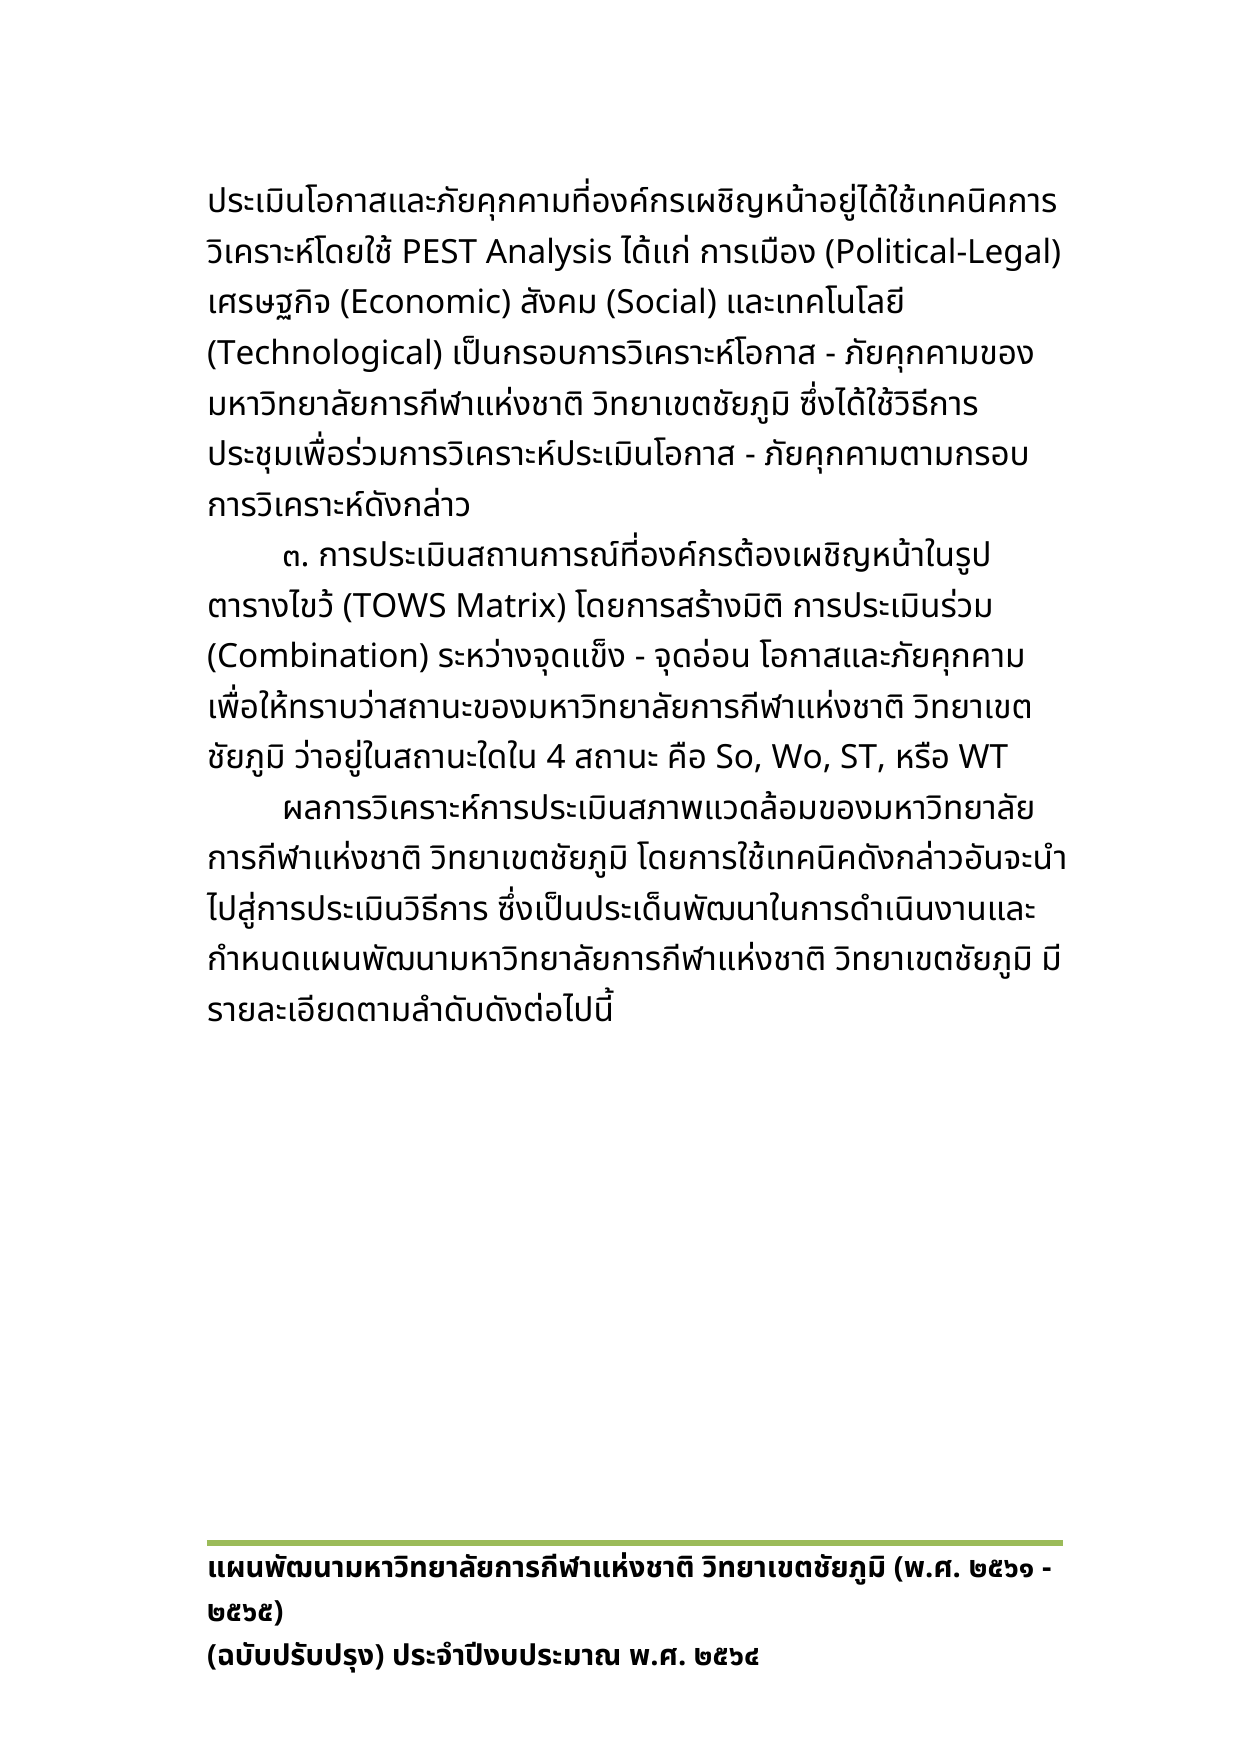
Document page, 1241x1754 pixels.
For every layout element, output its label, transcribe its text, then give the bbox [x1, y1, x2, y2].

text ๓. การประเมินสถานการณ์ที่องค์กรต้องเผชิญหน้าในรูปตารางไขว้ (TOWS Matrix) โดยการสร้างมิติ การประเมินร่วม (Combination) ระหว่างจุดแข็ง - จุดอ่อน โอกาสและภัยคุกคาม เพื่อให้ทราบว่าสถานะของมหาวิทยาลัยการกีฬาแห่งชาติ วิทยาเขตชัยภูมิ ว่าอยู่ในสถานะใดใน 4 สถานะ คือ So, Wo, ST, หรือ WT [207, 531, 1063, 784]
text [207, 177, 1063, 531]
text ผลการวิเคราะห์การประเมินสภาพแวดล้อมของมหาวิทยาลัยการกีฬาแห่งชาติ วิทยาเขตชัยภูมิ โดยการใช้เทคนิคดังกล่าวอันจะนำไปสู่การประเมินวิธีการ ซึ่งเป็นประเด็นพัฒนาในการดำเนินงานและกำหนดแผนพัฒนามหาวิทยาลัยการกีฬาแห่งชาติ วิทยาเขตชัยภูมิ มีรายละเอียดตามลำดับดังต่อไปนี้ [207, 784, 1080, 1036]
